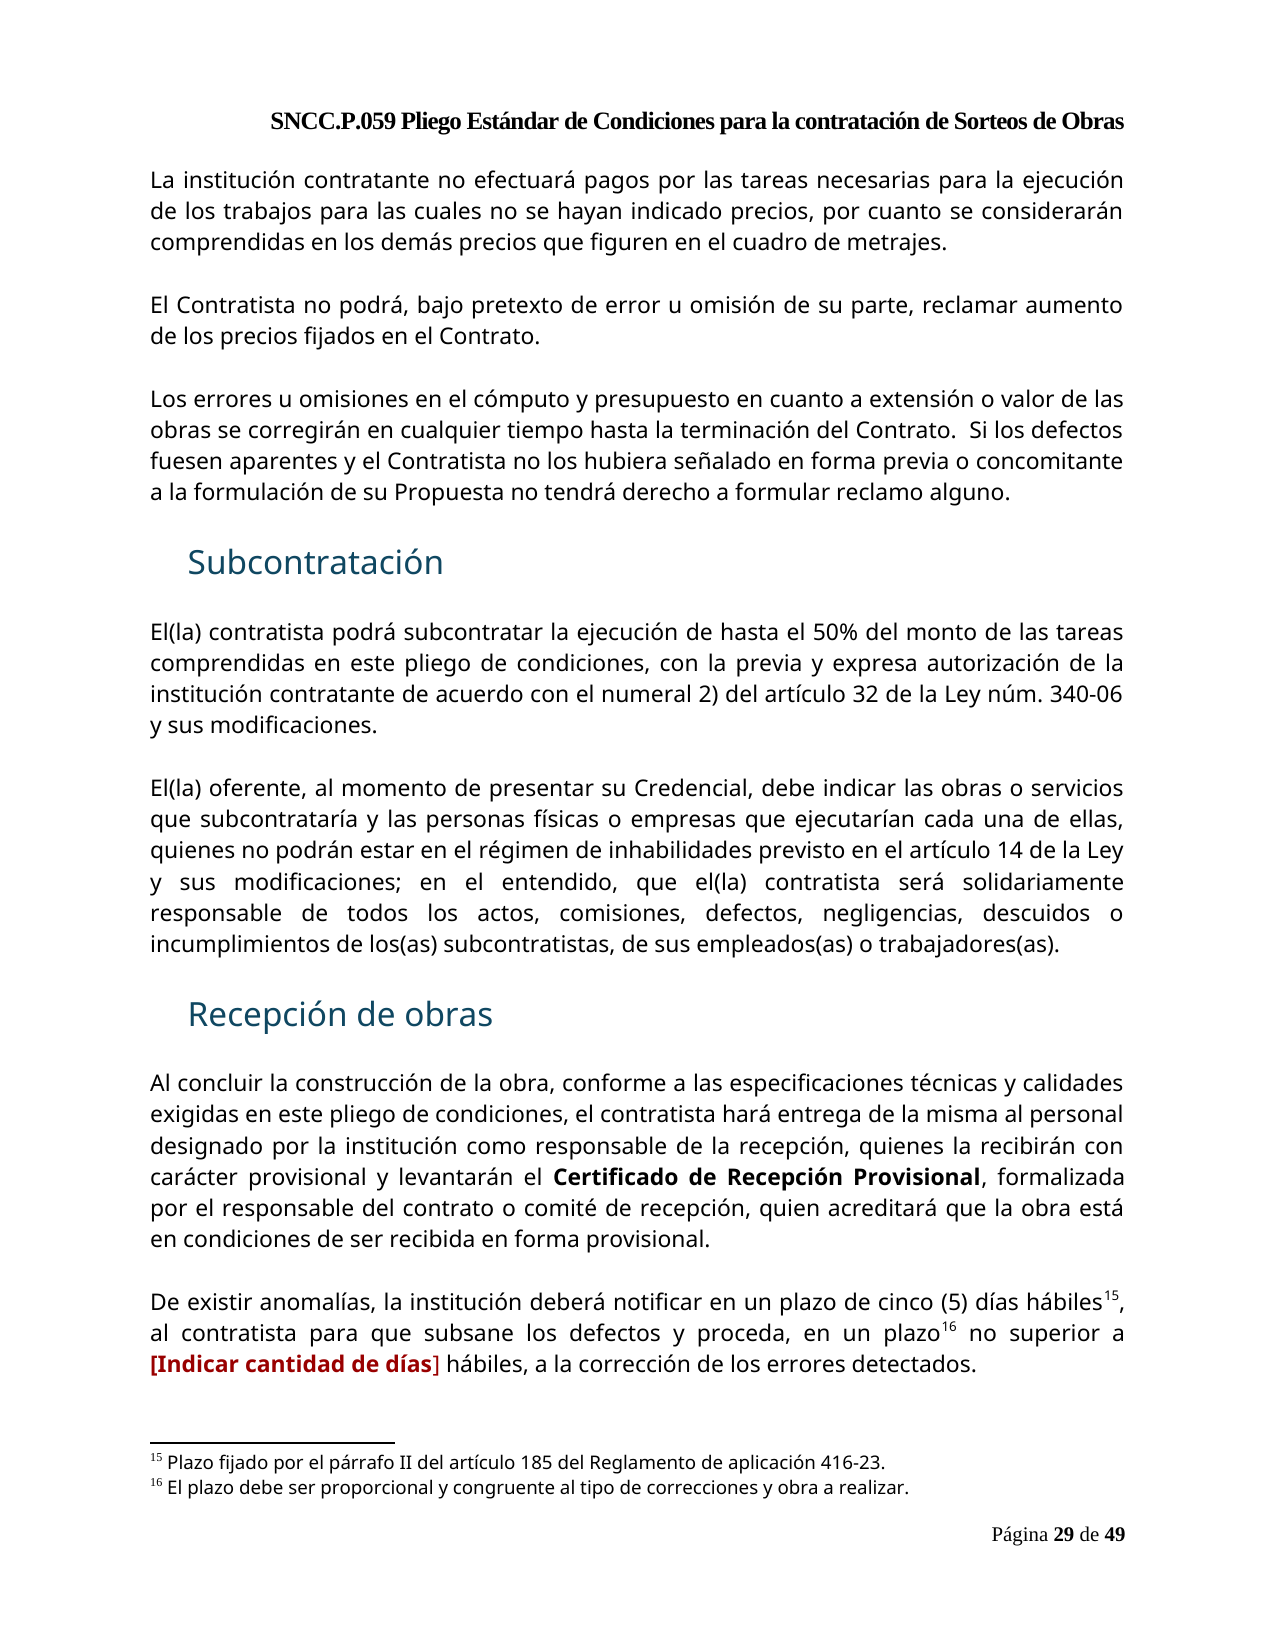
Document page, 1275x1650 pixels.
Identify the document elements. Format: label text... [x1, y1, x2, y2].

text El(la) contratista podrá subcontratar la ejecución de hasta el 50% del monto de las tareas comprendidas en este pliego de condiciones, con la previa y expresa autorización de la institución contratante de acuerdo con el numeral 2) del artículo 32 de la Ley núm. 340-06 y sus modificaciones. [150, 615, 1125, 740]
subtitle Subcontratación [187, 539, 1125, 584]
text La institución contratante no efectuará pagos por las tareas necesarias para la ejecución de los trabajos para las cuales no se hayan indicado precios, por cuanto se considerarán comprendidas en los demás precios que figuren en el cuadro de metrajes. [150, 164, 1125, 257]
text De existir anomalías, la institución deberá notificar en un plazo de cinco (5) días hábiles, al contratista para que subsane los defectos y proceda, en un plazo no superior a [Indicar cantidad de días] hábiles, a la corrección de los errores detectados. [150, 1286, 1125, 1379]
text El(la) oferente, al momento de presentar su Credencial, debe indicar las obras o servicios que subcontrataría y las personas físicas o empresas que ejecutarían cada una de ellas, quienes no podrán estar en el régimen de inhabilidades previsto en el artículo 14 de la Ley y sus modificaciones; en el entendido, que el(la) contratista será solidariamente responsable de todos los actos, comisiones, defectos, negligencias, descuidos o incumplimientos de los(as) subcontratistas, de sus empleados(as) o trabajadores(as). [150, 772, 1125, 959]
text El Contratista no podrá, bajo pretexto de error u omisión de su parte, reclamar aumento de los precios fijados en el Contrato. [150, 289, 1125, 351]
subtitle Recepción de obras [187, 990, 1125, 1036]
text Al concluir la construcción de la obra, conforme a las especificaciones técnicas y calidades exigidas en este pliego de condiciones, el contratista hará entrega de la misma al personal designado por la institución como responsable de la recepción, quienes la recibirán con carácter provisional y levantarán el Certificado de Recepción Provisional, formalizada por el responsable del contrato o comité de recepción, quien acreditará que la obra está en condiciones de ser recibida en forma provisional. [150, 1067, 1125, 1254]
text Los errores u omisiones en el cómputo y presupuesto en cuanto a extensión o valor de las obras se corregirán en cualquier tiempo hasta la terminación del Contrato. Si los defectos fuesen aparentes y el Contratista no los hubiera señalado en forma previa o concomitante a la formulación de su Propuesta no tendrá derecho a formular reclamo alguno. [150, 382, 1125, 507]
